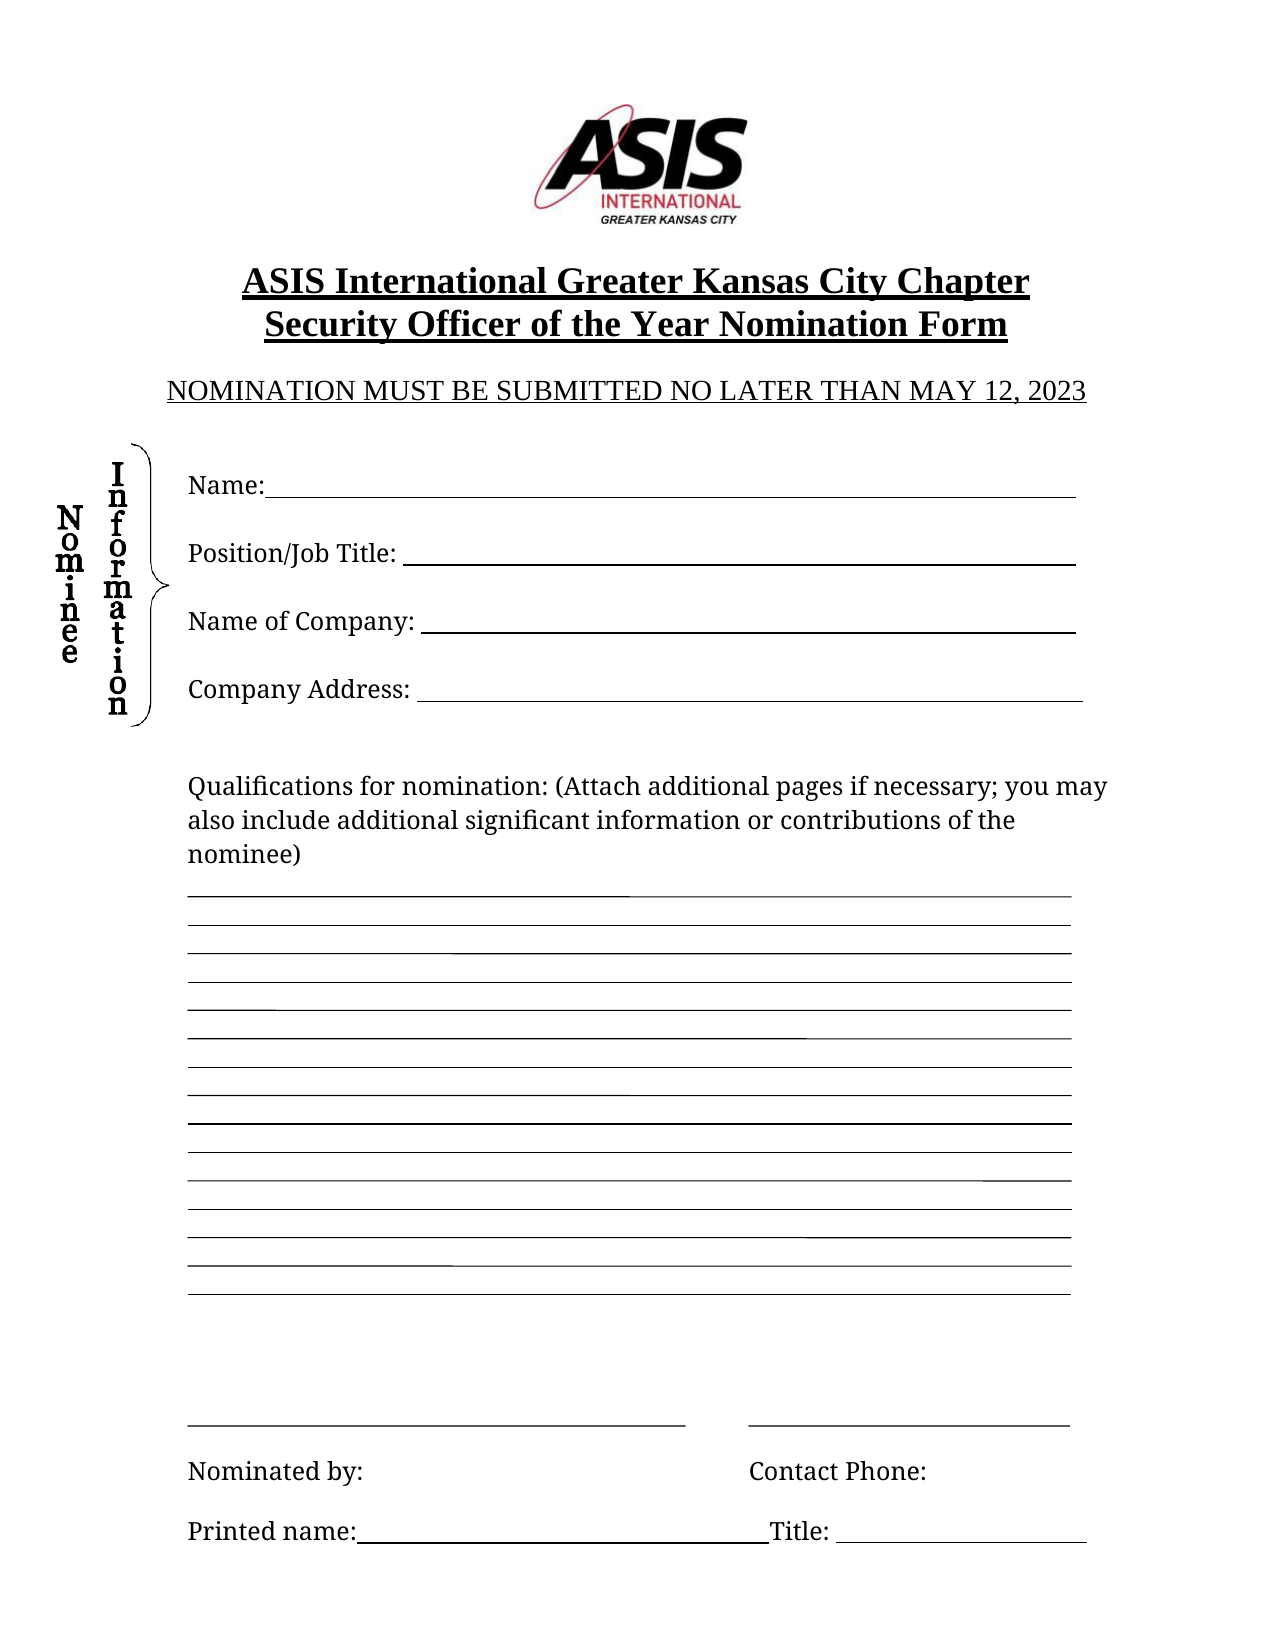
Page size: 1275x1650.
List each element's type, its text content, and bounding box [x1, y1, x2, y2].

text Qualifications for nomination: (Attach additional pages if necessary; you may also include additional significant information or contributions of the nominee) [187, 769, 1112, 871]
text Name of Company: [188, 604, 1214, 638]
text Printed name: Title: [187, 1513, 1228, 1547]
picture [529, 104, 748, 225]
picture [55, 505, 84, 663]
subtitle NOMINATION MUST BE SUBMITTED NO LATER THAN MAY 12, 2023 [25, 373, 1228, 406]
text Name: Position/Job Title: [188, 468, 1214, 570]
text Nominated by: Contact Phone: [187, 1458, 1228, 1485]
text Security Officer of the Year Nomination Form [44, 301, 1228, 344]
picture [103, 443, 170, 727]
text Company Address: [188, 672, 1214, 706]
subtitle ASIS International Greater Kansas City Chapter [44, 258, 1228, 301]
